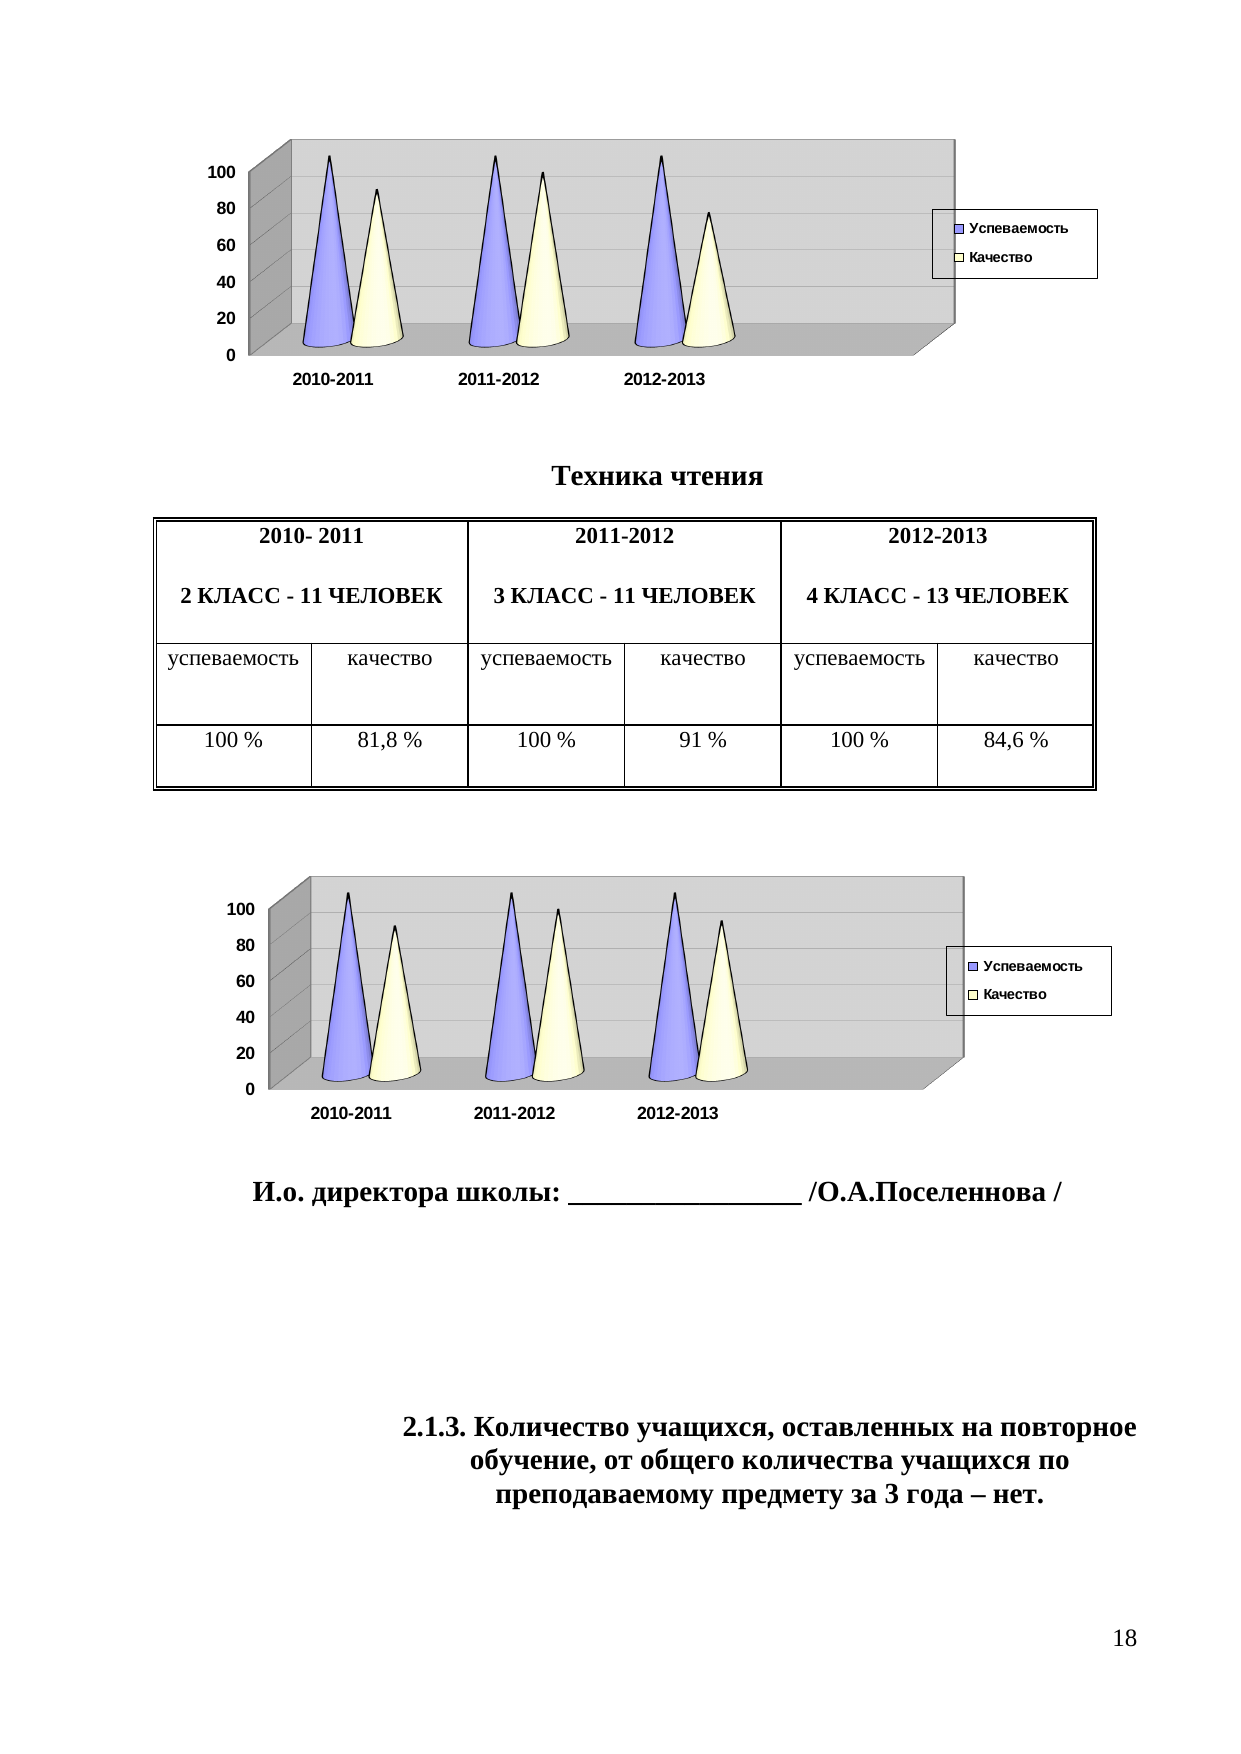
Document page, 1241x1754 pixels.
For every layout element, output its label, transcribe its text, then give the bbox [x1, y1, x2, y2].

text 2.1.3. Количество учащихся, оставленных на повторное обучение, от общего количества учащихся по преподаваемому предмету за 3 года – нет. [402, 1409, 1137, 1509]
text И.о. директора школы: ________________ /О.А.Поселеннова / [177, 1174, 1137, 1208]
table_cell качество [625, 644, 780, 724]
table_cell качество [312, 644, 467, 724]
table_cell успеваемость [469, 644, 624, 724]
table_cell качество [938, 644, 1092, 724]
table_header 2010- 2011 2 класс - 11 человек [157, 522, 467, 642]
table_cell 100 % [782, 726, 937, 786]
table_cell 100 % [157, 726, 311, 786]
table_cell 91 % [625, 726, 780, 786]
table_cell 84,6 % [938, 726, 1092, 786]
table_cell 100 % [469, 726, 624, 786]
table_cell успеваемость [157, 644, 311, 724]
table_cell успеваемость [782, 644, 937, 724]
table_header 2011-2012 3 класс - 11 человек [469, 522, 780, 642]
list Техника чтения [177, 458, 1137, 491]
table_header 2012-2013 4 класс - 13 человек [782, 522, 1092, 642]
table_cell 81,8 % [312, 726, 467, 786]
